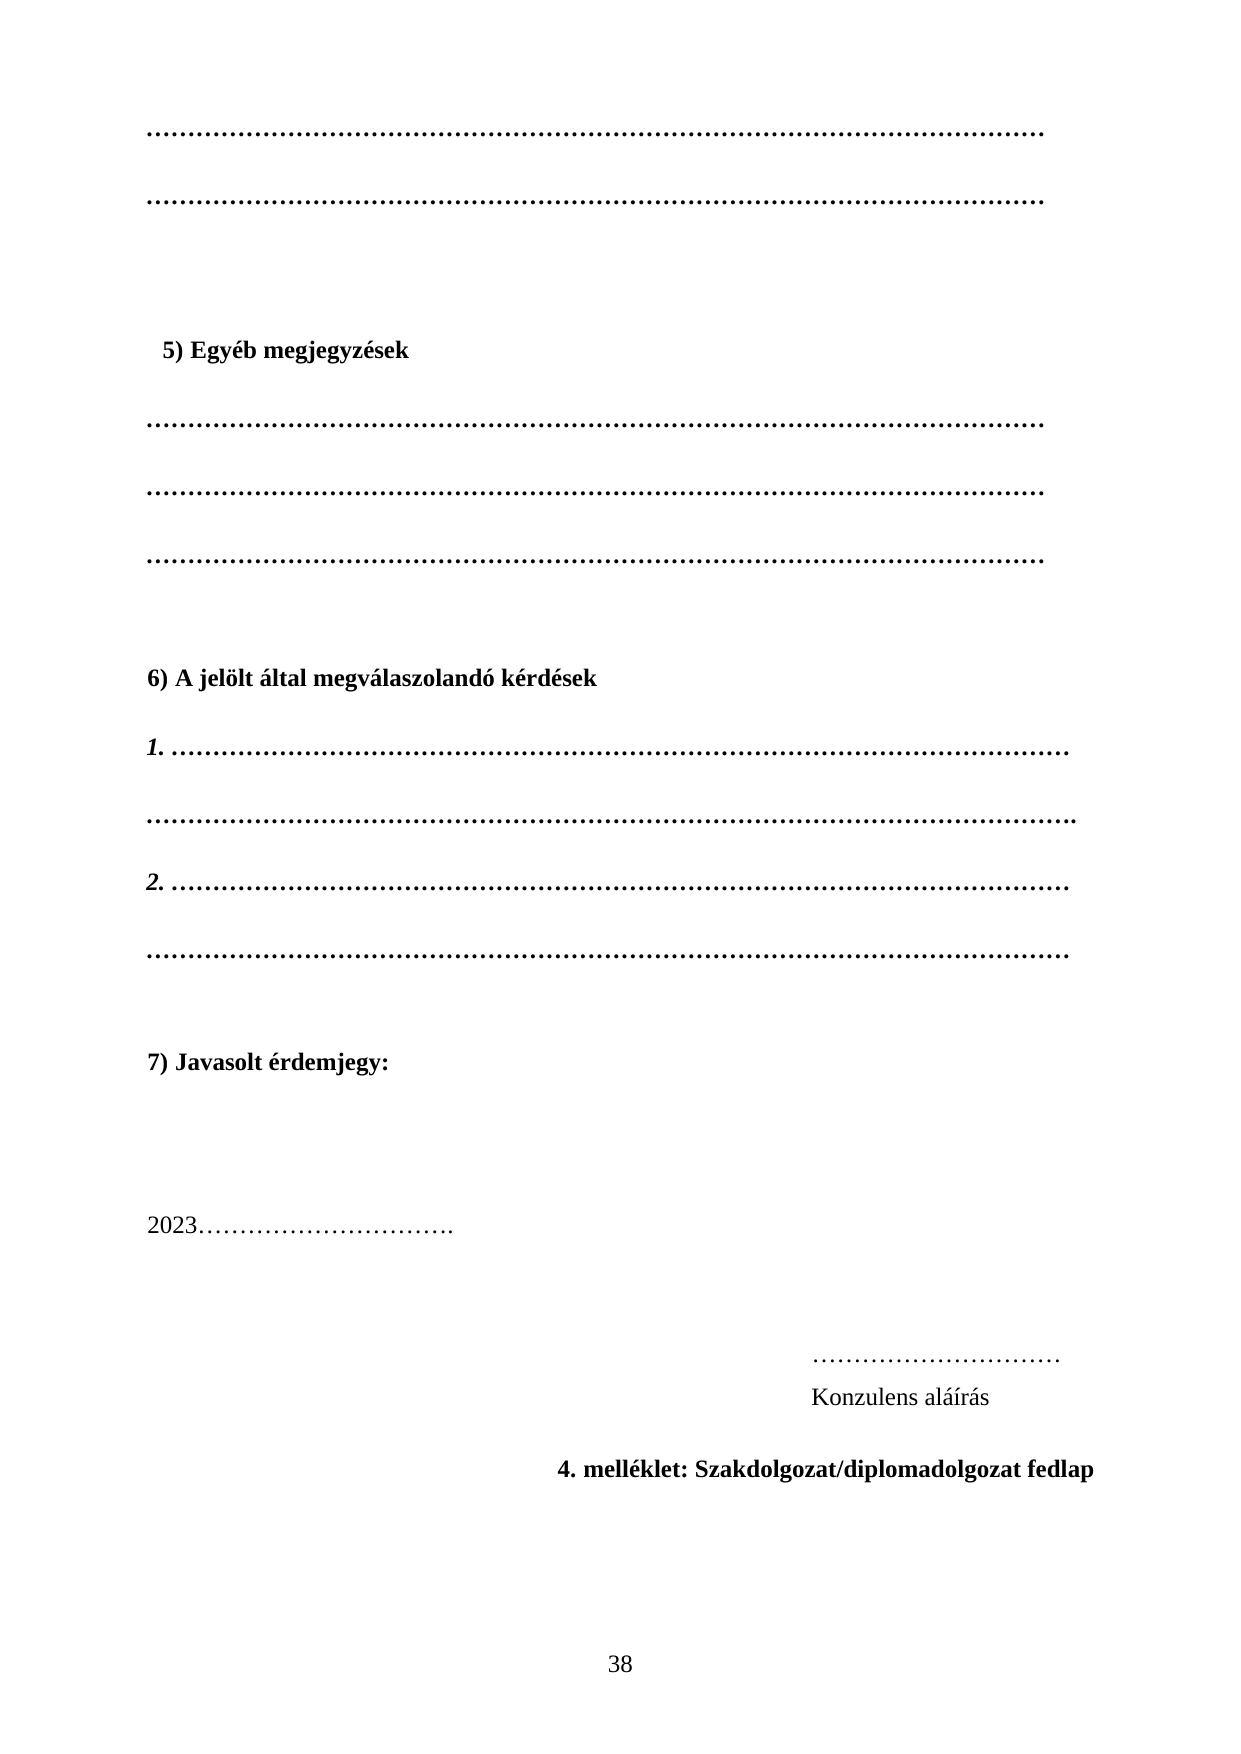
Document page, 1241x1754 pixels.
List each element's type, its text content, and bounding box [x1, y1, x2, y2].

text 2023…………………………. [147, 1210, 1094, 1239]
subtitle 5) Egyéb megjegyzések [162, 335, 1094, 364]
text ……………………………………………………………………………………………… [146, 472, 1186, 501]
text ……………………………………………………………………………………………… [146, 181, 1186, 210]
text 7) Javasolt érdemjegy: [147, 1047, 1094, 1076]
list ……………………………………………………………………………………………… [146, 732, 1186, 761]
text ……………………………………………………………………………………………… [146, 540, 1186, 568]
text ……………………………………………………………………………………………… [146, 404, 1186, 433]
subtitle ………………………………………………………………………………………………… [146, 935, 1186, 964]
subtitle 6) A jelölt által megválaszolandó kérdések [147, 663, 1094, 692]
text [146, 113, 1186, 142]
text Konzulens aláírás [133, 1382, 989, 1411]
text ………………………… [133, 1339, 1061, 1368]
list ……………………………………………………………………………………………… [146, 867, 1186, 896]
text …………………………………………………………………………………………………. [146, 800, 1186, 828]
text 4. melléklet: Szakdolgozat/diplomadolgozat fedlap [133, 1454, 1094, 1483]
